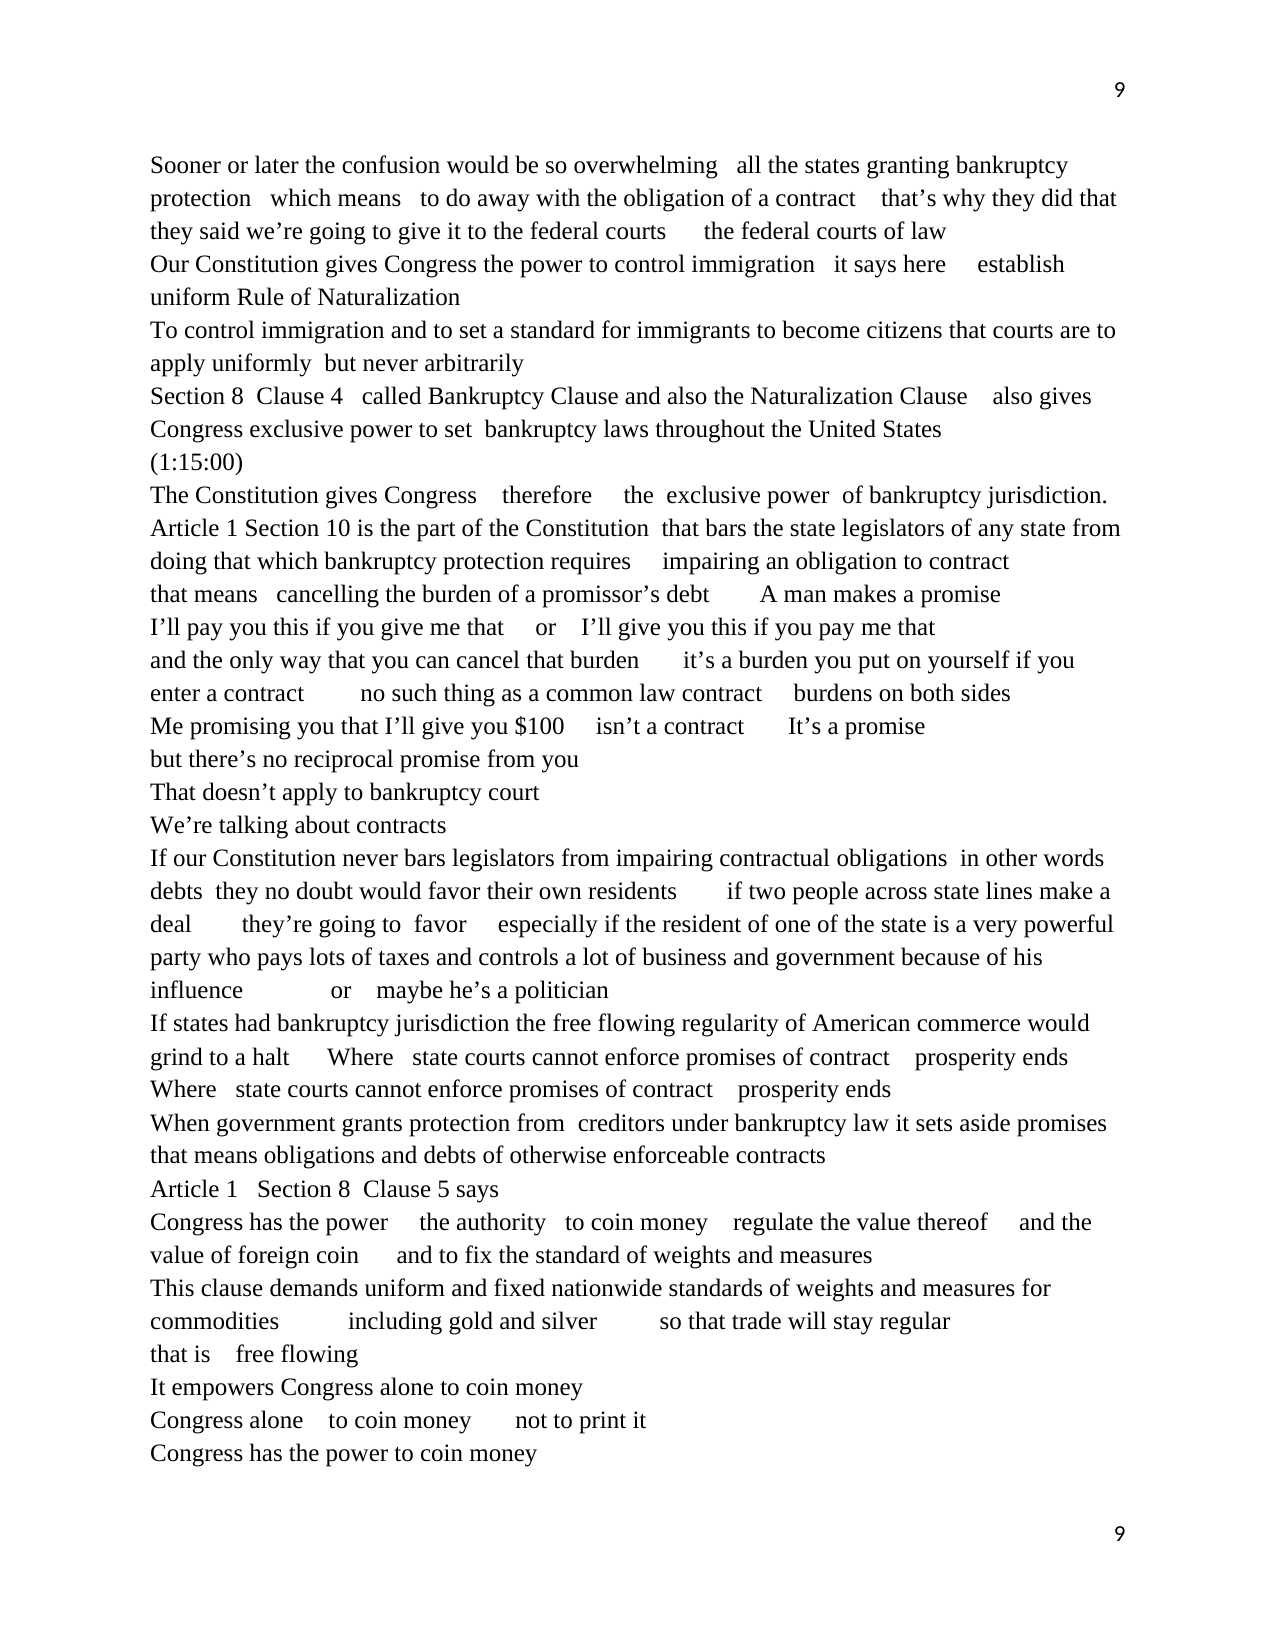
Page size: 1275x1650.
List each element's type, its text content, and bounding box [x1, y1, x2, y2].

text Congress has the power the authority to coin money regulate the value thereof and the value of foreign coin and to fix the standard of weights and measures [150, 1207, 1125, 1268]
text It empowers Congress alone to coin money [150, 1372, 1125, 1401]
text This clause demands uniform and fixed nationwide standards of weights and measures for commodities including gold and silver so that trade will stay regular [150, 1273, 1125, 1334]
text Our Constitution gives Congress the power to control immigration it says here establish uniform Rule of Naturalization [150, 249, 1125, 311]
text Me promising you that I’ll give you $100 isn’t a contract It’s a promise [150, 711, 1125, 740]
text If our Constitution never bars legislators from impairing contractual obligations in other words debts they no doubt would favor their own residents if two people across state lines make a deal they’re going to favor especially if the resident of one of the state is a very powerful party who pays lots of taxes and controls a lot of business and government because of his influence or maybe he’s a politician [150, 843, 1125, 1004]
text The Constitution gives Congress therefore the exclusive power of bankruptcy jurisdiction. [150, 480, 1125, 509]
text and the only way that you can cancel that burden it’s a burden you put on yourself if you enter a contract no such thing as a common law contract burdens on both sides [150, 645, 1125, 707]
text If states had bankruptcy jurisdiction the free flowing regularity of American commerce would grind to a halt Where state courts cannot enforce promises of contract prosperity ends [150, 1008, 1125, 1070]
text Article 1 Section 8 Clause 5 says [150, 1174, 1125, 1202]
text That doesn’t apply to bankruptcy court [150, 777, 1125, 806]
text Section 8 Clause 4 called Bankruptcy Clause and also the Naturalization Clause also gives Congress exclusive power to set bankruptcy laws throughout the United States [150, 381, 1125, 443]
text they said we’re going to give it to the federal courts the federal courts of law [150, 216, 1125, 245]
text Article 1 Section 10 is the part of the Constitution that bars the state legislators of any state from doing that which bankruptcy protection requires impairing an obligation to contract [150, 513, 1125, 575]
text We’re talking about contracts [150, 810, 1125, 839]
text that means cancelling the burden of a promissor’s debt A man makes a promise [150, 579, 1125, 608]
text Where state courts cannot enforce promises of contract prosperity ends [150, 1074, 1125, 1103]
text Sooner or later the confusion would be so overwhelming all the states granting bankruptcy protection which means to do away with the obligation of a contract that’s why they did that [150, 150, 1125, 212]
text I’ll pay you this if you give me that or I’ll give you this if you pay me that [150, 612, 1125, 641]
text Congress alone to coin money not to print it [150, 1405, 1125, 1433]
text but there’s no reciprocal promise from you [150, 744, 1125, 773]
text To control immigration and to set a standard for immigrants to become citizens that courts are to apply uniformly but never arbitrarily [150, 315, 1125, 377]
text that is free flowing [150, 1339, 1125, 1367]
text (1:15:00) [150, 447, 1125, 476]
text When government grants protection from creditors under bankruptcy law it sets aside promises that means obligations and debts of otherwise enforceable contracts [150, 1108, 1125, 1169]
text Congress has the power to coin money [150, 1438, 1125, 1467]
